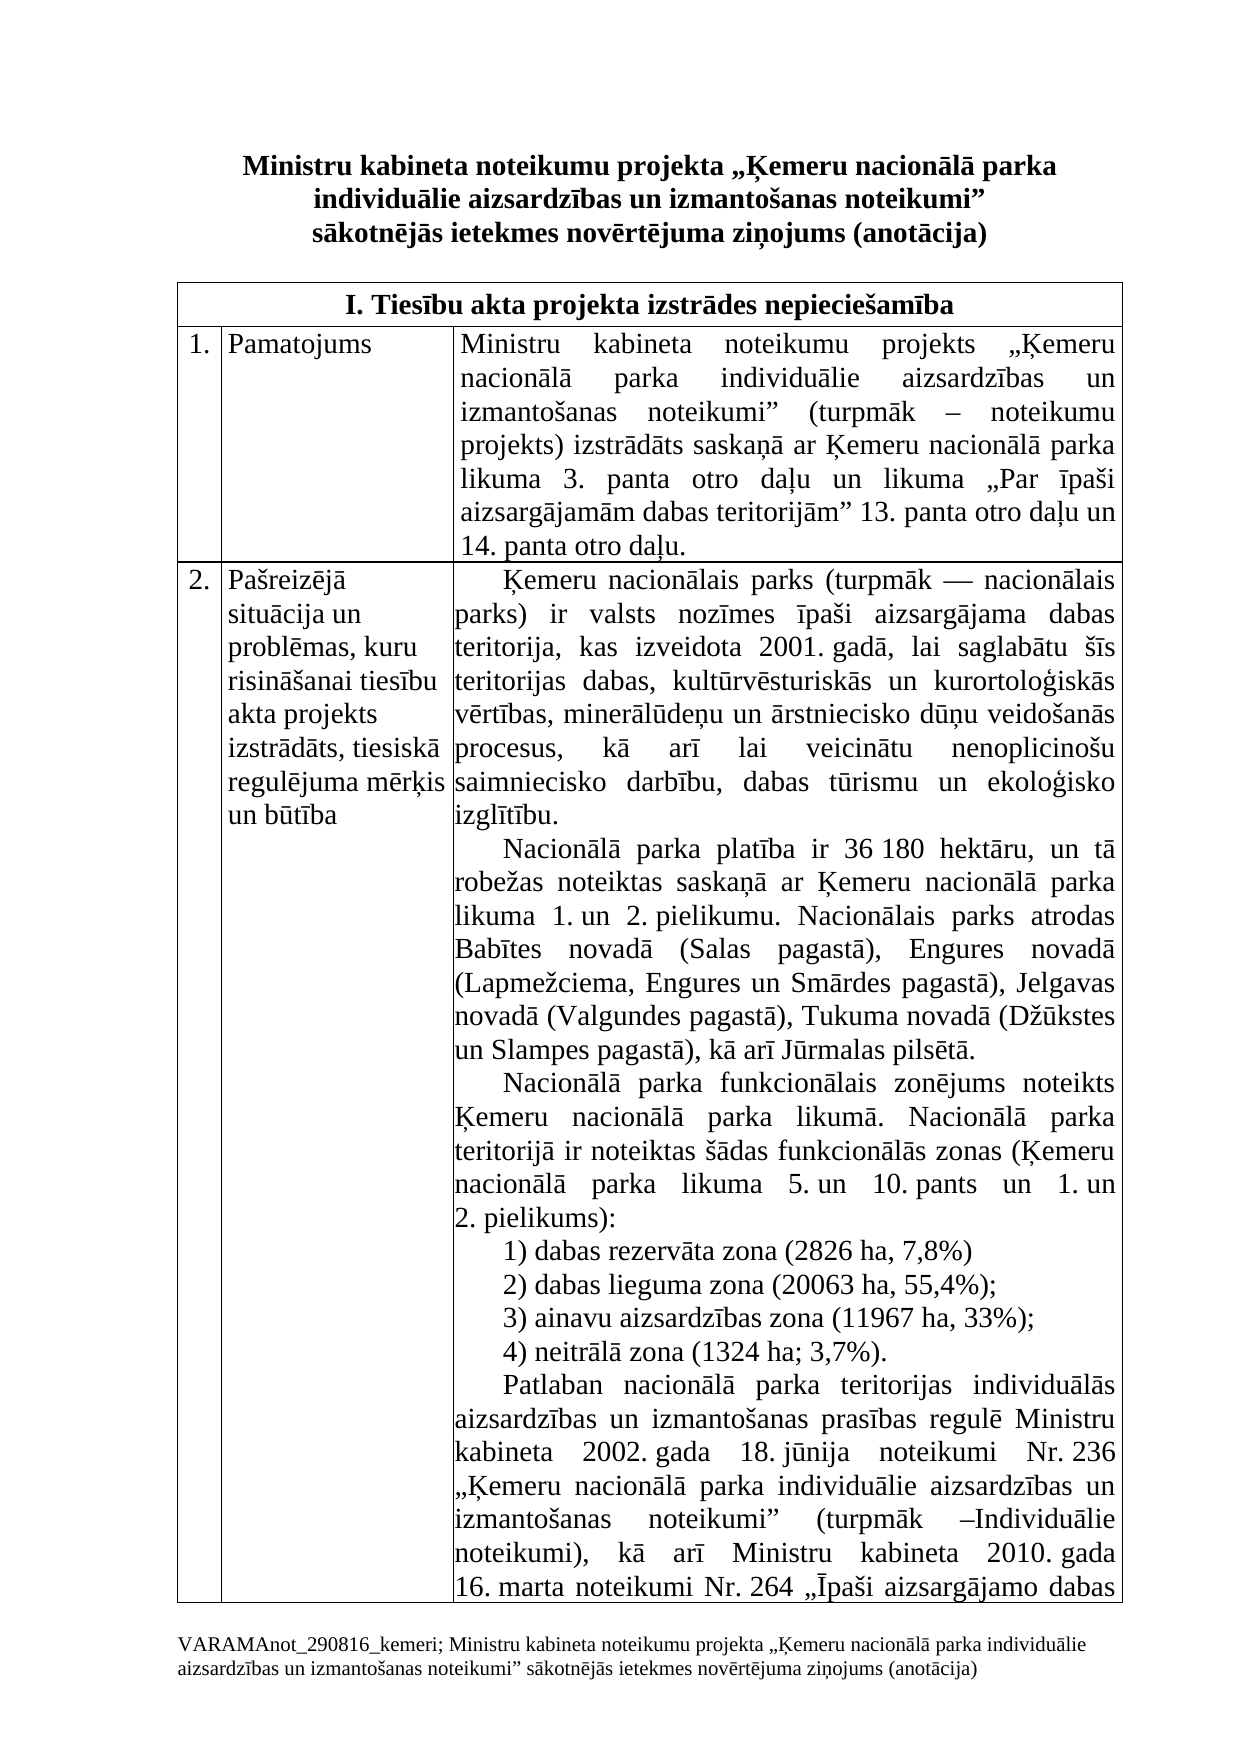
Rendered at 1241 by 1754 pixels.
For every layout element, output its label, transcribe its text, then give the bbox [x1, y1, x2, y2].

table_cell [222, 563, 453, 1602]
table_header I. Tiesību akta projekta izstrādes nepieciešamība [178, 283, 1122, 326]
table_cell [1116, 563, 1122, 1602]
table_cell Pamatojums [222, 327, 453, 561]
table_cell 1. [178, 327, 221, 561]
text sākotnējās ietekmes novērtējuma ziņojums (anotācija) [177, 215, 1122, 248]
table_cell 2. [178, 563, 221, 1602]
table_cell Ministru kabineta noteikumu projekts „Ķemeru nacionālā parka individuālie aizsardzības un izmantošanas noteikumi” (turpmāk – noteikumu projekts) izstrādāts saskaņā ar Ķemeru nacionālā parka likuma 3. panta otro daļu un likuma „Par īpaši aizsargājamām dabas teritorijām” 13. panta otro daļu un 14. panta otro daļu. [454, 327, 1122, 561]
text Ministru kabineta noteikumu projekta „Ķemeru nacionālā parka individuālie aizsardzības un izmantošanas noteikumi” [177, 148, 1122, 215]
